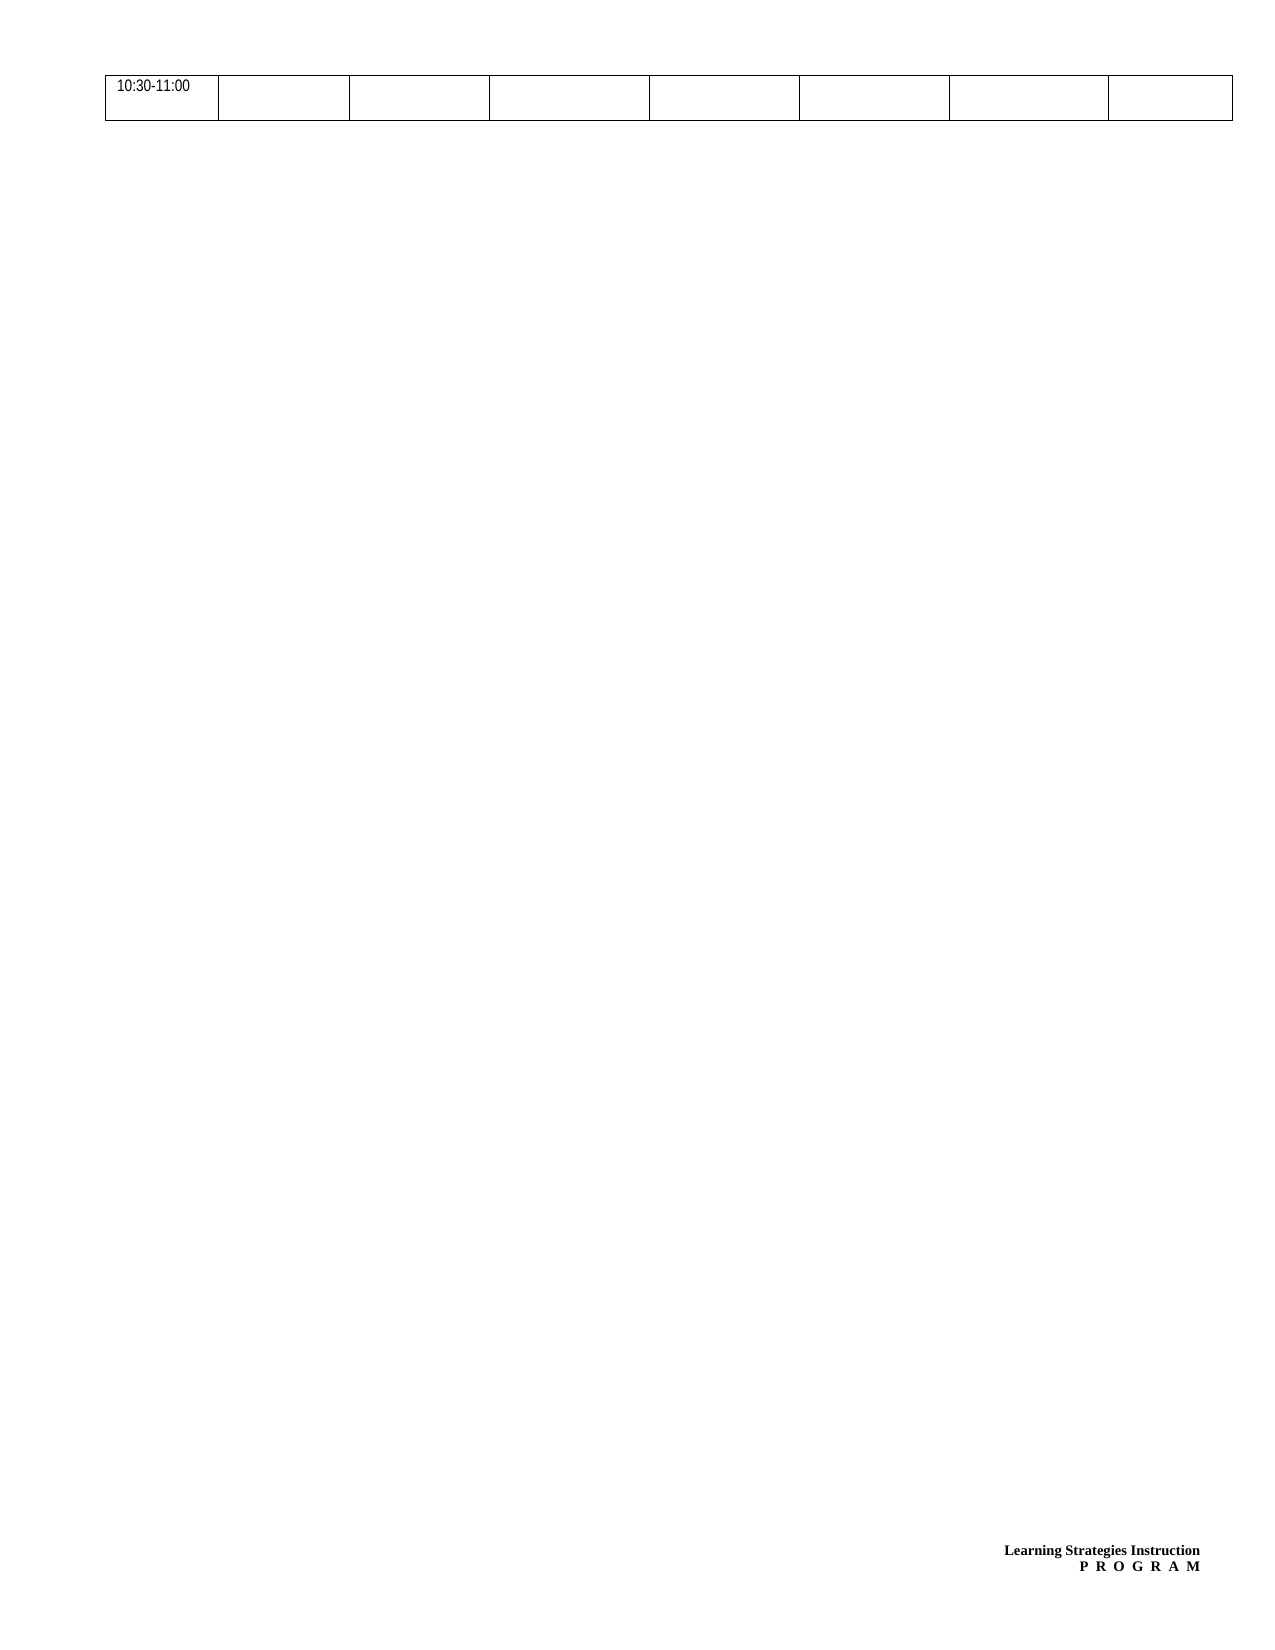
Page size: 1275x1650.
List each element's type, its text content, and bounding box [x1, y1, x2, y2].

table_cell [650, 76, 799, 120]
table_cell [950, 76, 1108, 120]
table_cell [800, 76, 949, 120]
table_cell [1109, 76, 1232, 120]
table_cell [219, 76, 349, 120]
table_cell 10:30-11:00 [106, 76, 218, 120]
table_cell [490, 76, 649, 120]
table_cell [350, 76, 489, 120]
